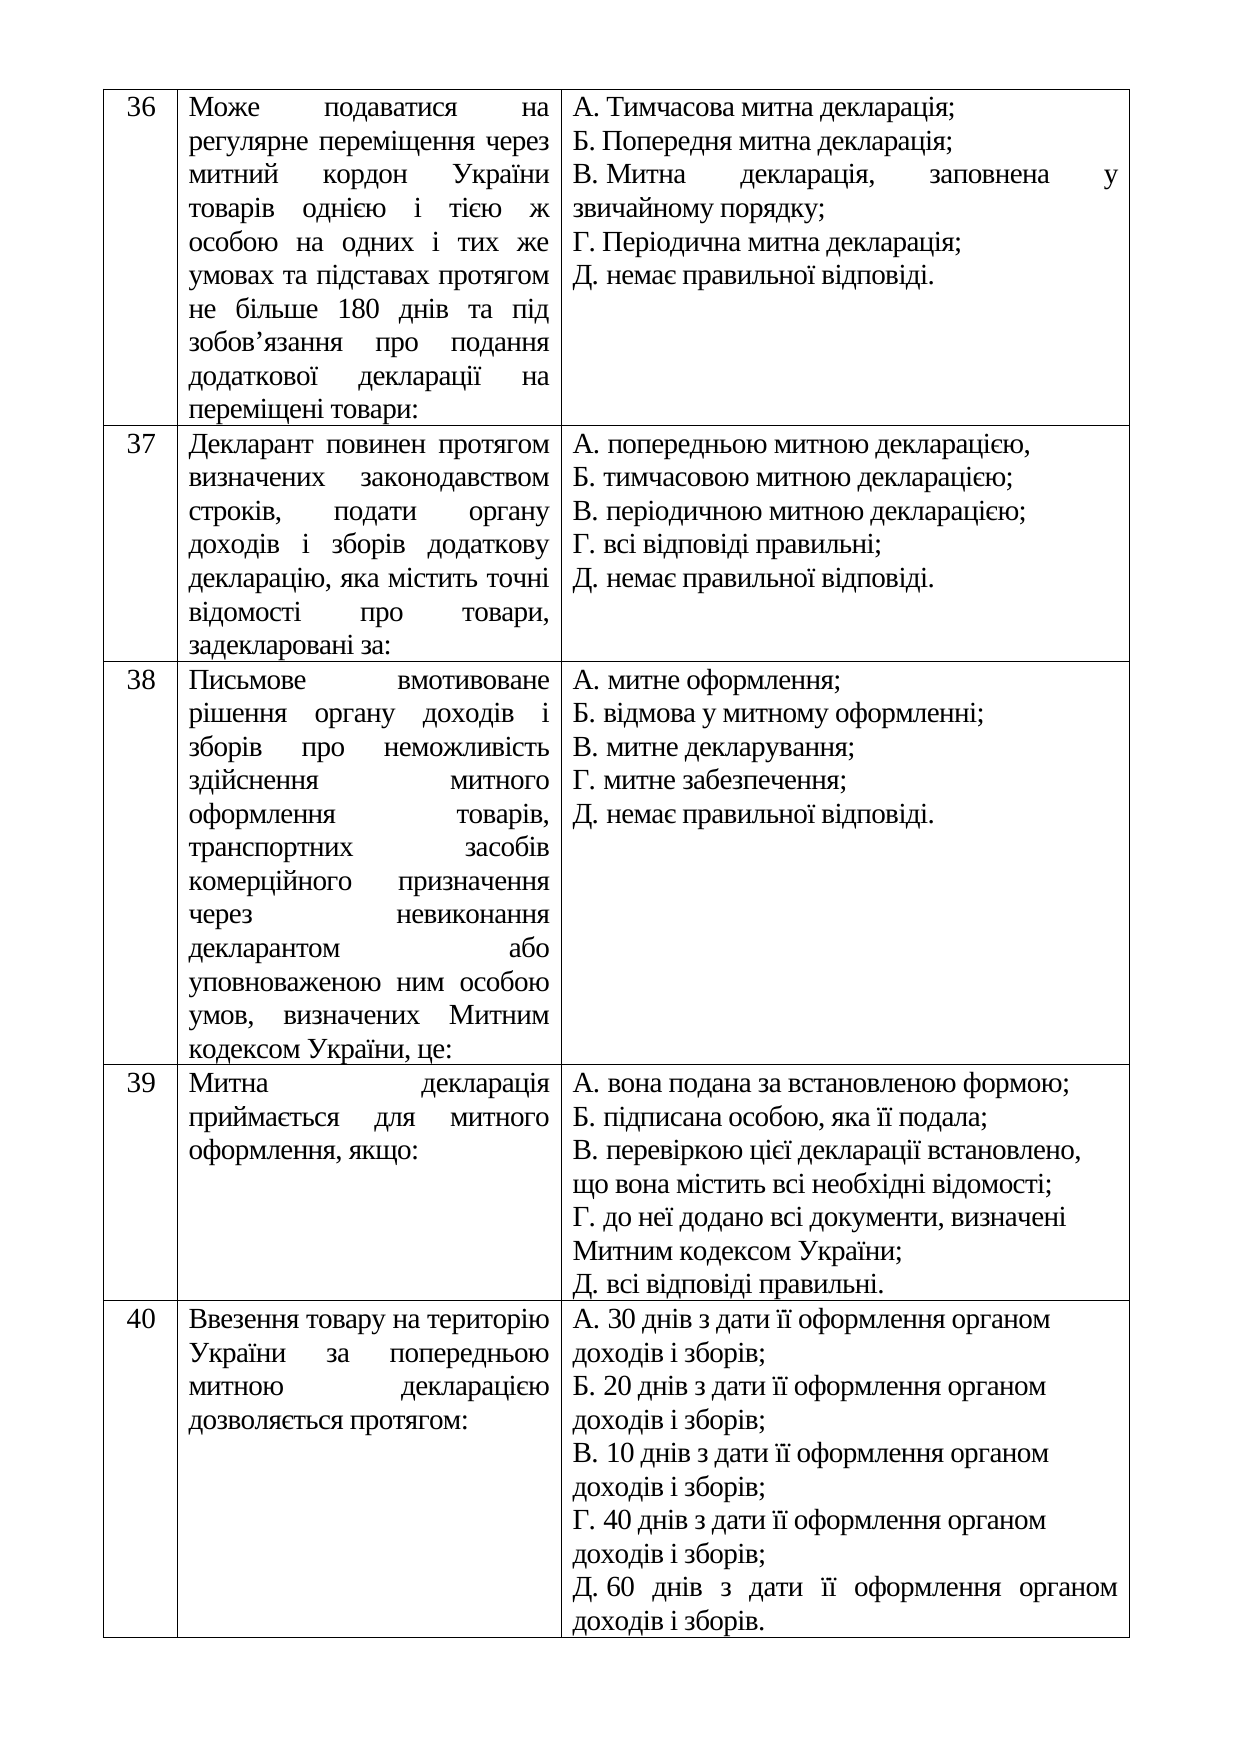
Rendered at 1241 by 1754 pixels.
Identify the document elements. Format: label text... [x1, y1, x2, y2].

table_cell А. 30 днів з дати її оформлення органом доходів і зборів; Б. 20 днів з дати її оформлення органом доходів і зборів; В. 10 днів з дати її оформлення органом доходів і зборів; Г. 40 днів з дати її оформлення органом доходів і зборів; Д. 60 днів з дати її оформлення органом доходів і зборів. [562, 1301, 1129, 1637]
table_cell Письмове вмотивоване рішення органу доходів і зборів про неможливість здійснення митного оформлення товарів, транспортних засобів комерційного призначення через невиконання декларантом або уповноваженою ним особою умов, визначених Митним кодексом України, це: [178, 662, 561, 1064]
table_cell 39 [104, 1065, 177, 1300]
table_cell Ввезення товару на територію України за попередньою митною декларацією дозволяється протягом: [178, 1301, 561, 1637]
table_cell Може подаватися на регулярне переміщення через митний кордон України товарів однією і тією ж особою на одних і тих же умовах та підставах протягом не більше 180 днів та під зобов’язання про подання додаткової декларації на переміщені товари: [178, 90, 561, 425]
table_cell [562, 90, 1129, 425]
table_cell Митна декларація приймається для митного оформлення, якщо: [178, 1065, 561, 1300]
table_cell 40 [104, 1301, 177, 1637]
table_cell 37 [104, 426, 177, 661]
table_cell 36 [104, 90, 177, 425]
table_cell 38 [104, 662, 177, 1064]
table_cell А. попередньою митною декларацією, Б. тимчасовою митною декларацією; В. періодичною митною декларацією; Г. всі відповіді правильні; Д. немає правильної відповіді. [562, 426, 1129, 661]
table_cell А. вона подана за встановленою формою; Б. підписана особою, яка її подала; В. перевіркою цієї декларації встановлено, що вона містить всі необхідні відомості; Г. до неї додано всі документи, визначені Митним кодексом України; Д. всі відповіді правильні. [562, 1065, 1129, 1300]
table_cell Декларант повинен протягом визначених законодавством строків, подати органу доходів і зборів додаткову декларацію, яка містить точні відомості про товари, задекларовані за: [178, 426, 561, 661]
table_cell А. митне оформлення; Б. відмова у митному оформленні; В. митне декларування; Г. митне забезпечення; Д. немає правильної відповіді. [562, 662, 1129, 1064]
